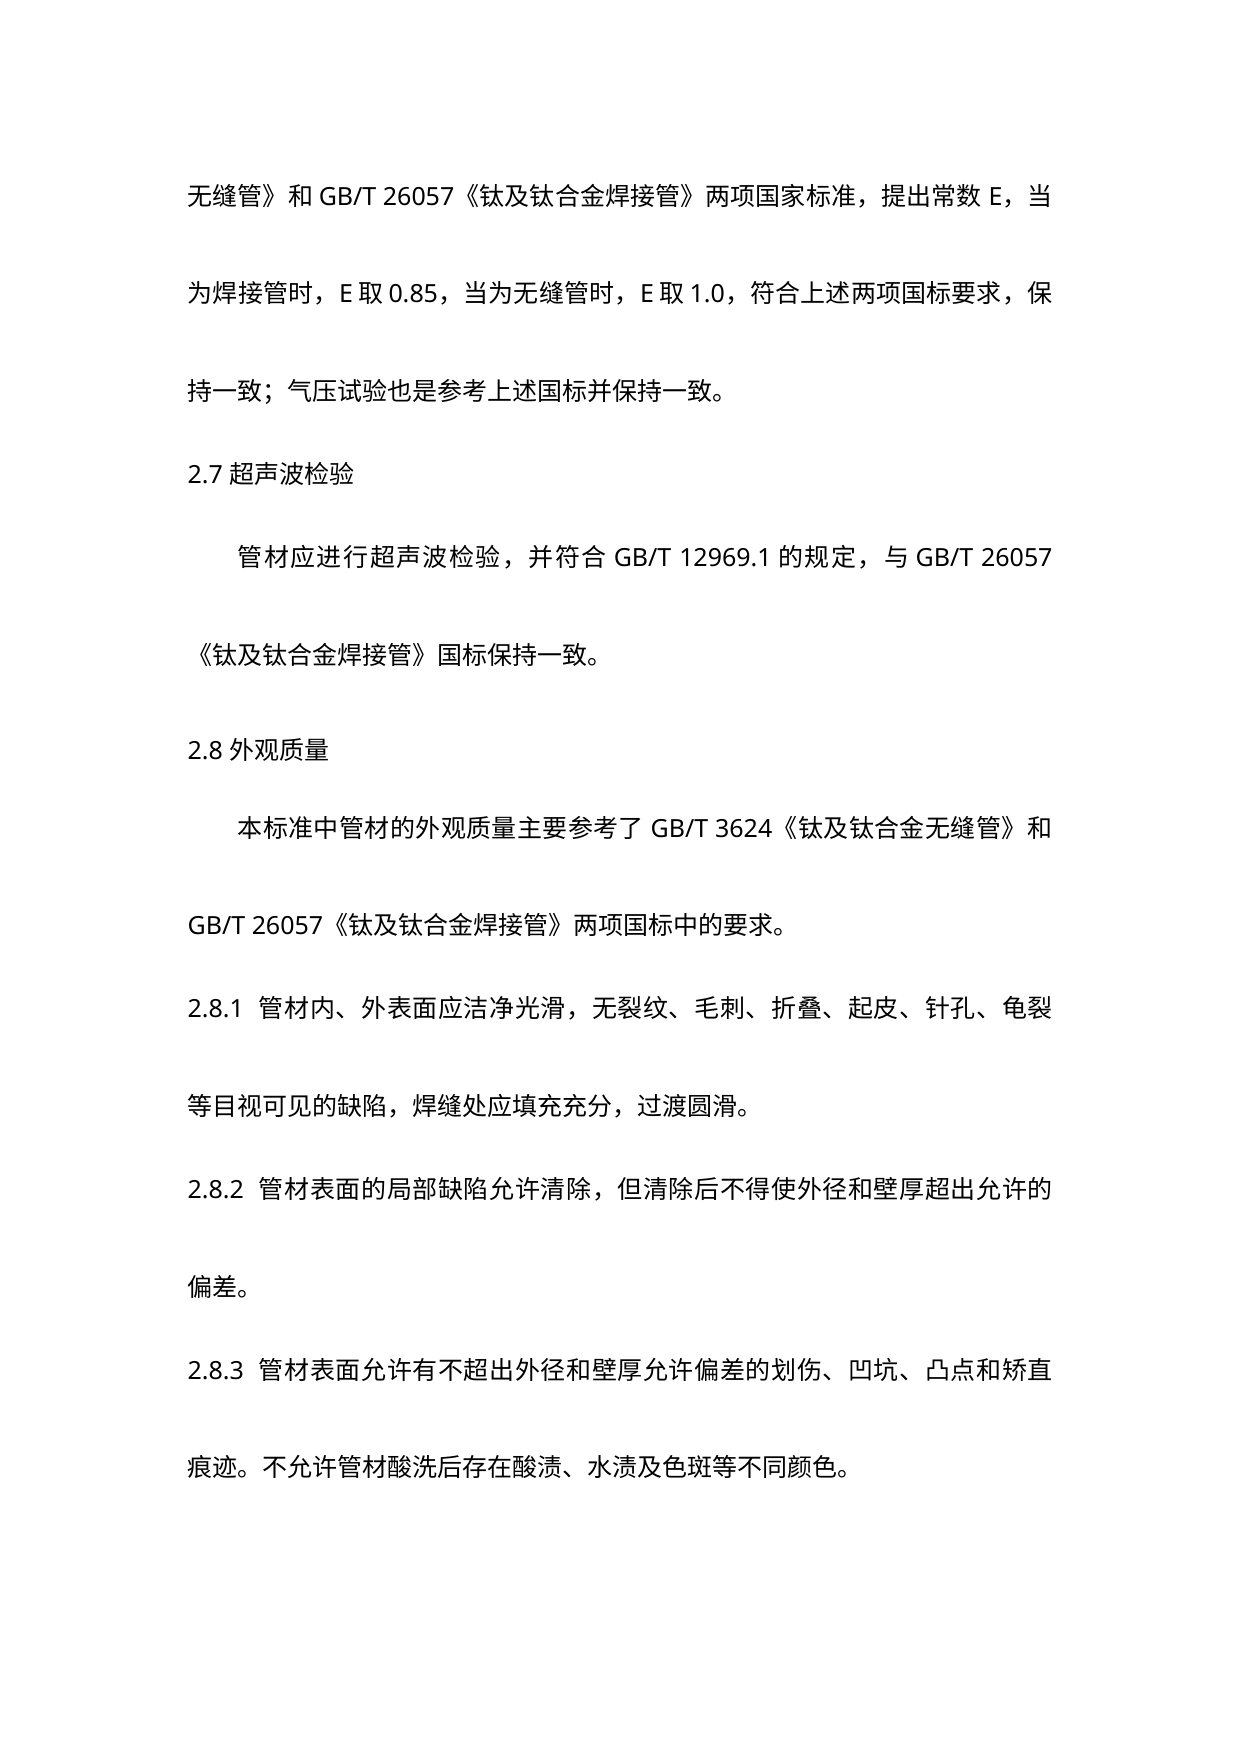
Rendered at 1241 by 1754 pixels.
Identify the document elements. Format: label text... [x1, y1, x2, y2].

text 本标准中管材的外观质量主要参考了GB/T 3624《钛及钛合金无缝管》和GB/T 26057《钛及钛合金焊接管》两项国标中的要求。 [187, 794, 1053, 956]
text 管材应进行超声波检验，并符合GB/T 12969.1的规定，与GB/T 26057《钛及钛合金焊接管》国标保持一致。 [187, 523, 1053, 686]
text 2.8.1 管材内、外表面应洁净光滑，无裂纹、毛刺、折叠、起皮、针孔、龟裂等目视可见的缺陷，焊缝处应填充充分，过渡圆滑。 [187, 974, 1053, 1137]
text 2.8.3 管材表面允许有不超出外径和壁厚允许偏差的划伤、凹坑、凸点和矫直痕迹。不允许管材酸洗后存在酸渍、水渍及色斑等不同颜色。 [187, 1336, 1053, 1498]
text 2.8 外观质量 [187, 716, 1053, 781]
text 2.8.2 管材表面的局部缺陷允许清除，但清除后不得使外径和壁厚超出允许的偏差。 [187, 1155, 1053, 1318]
text 2.7 超声波检验 [187, 440, 1053, 505]
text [187, 162, 1053, 422]
